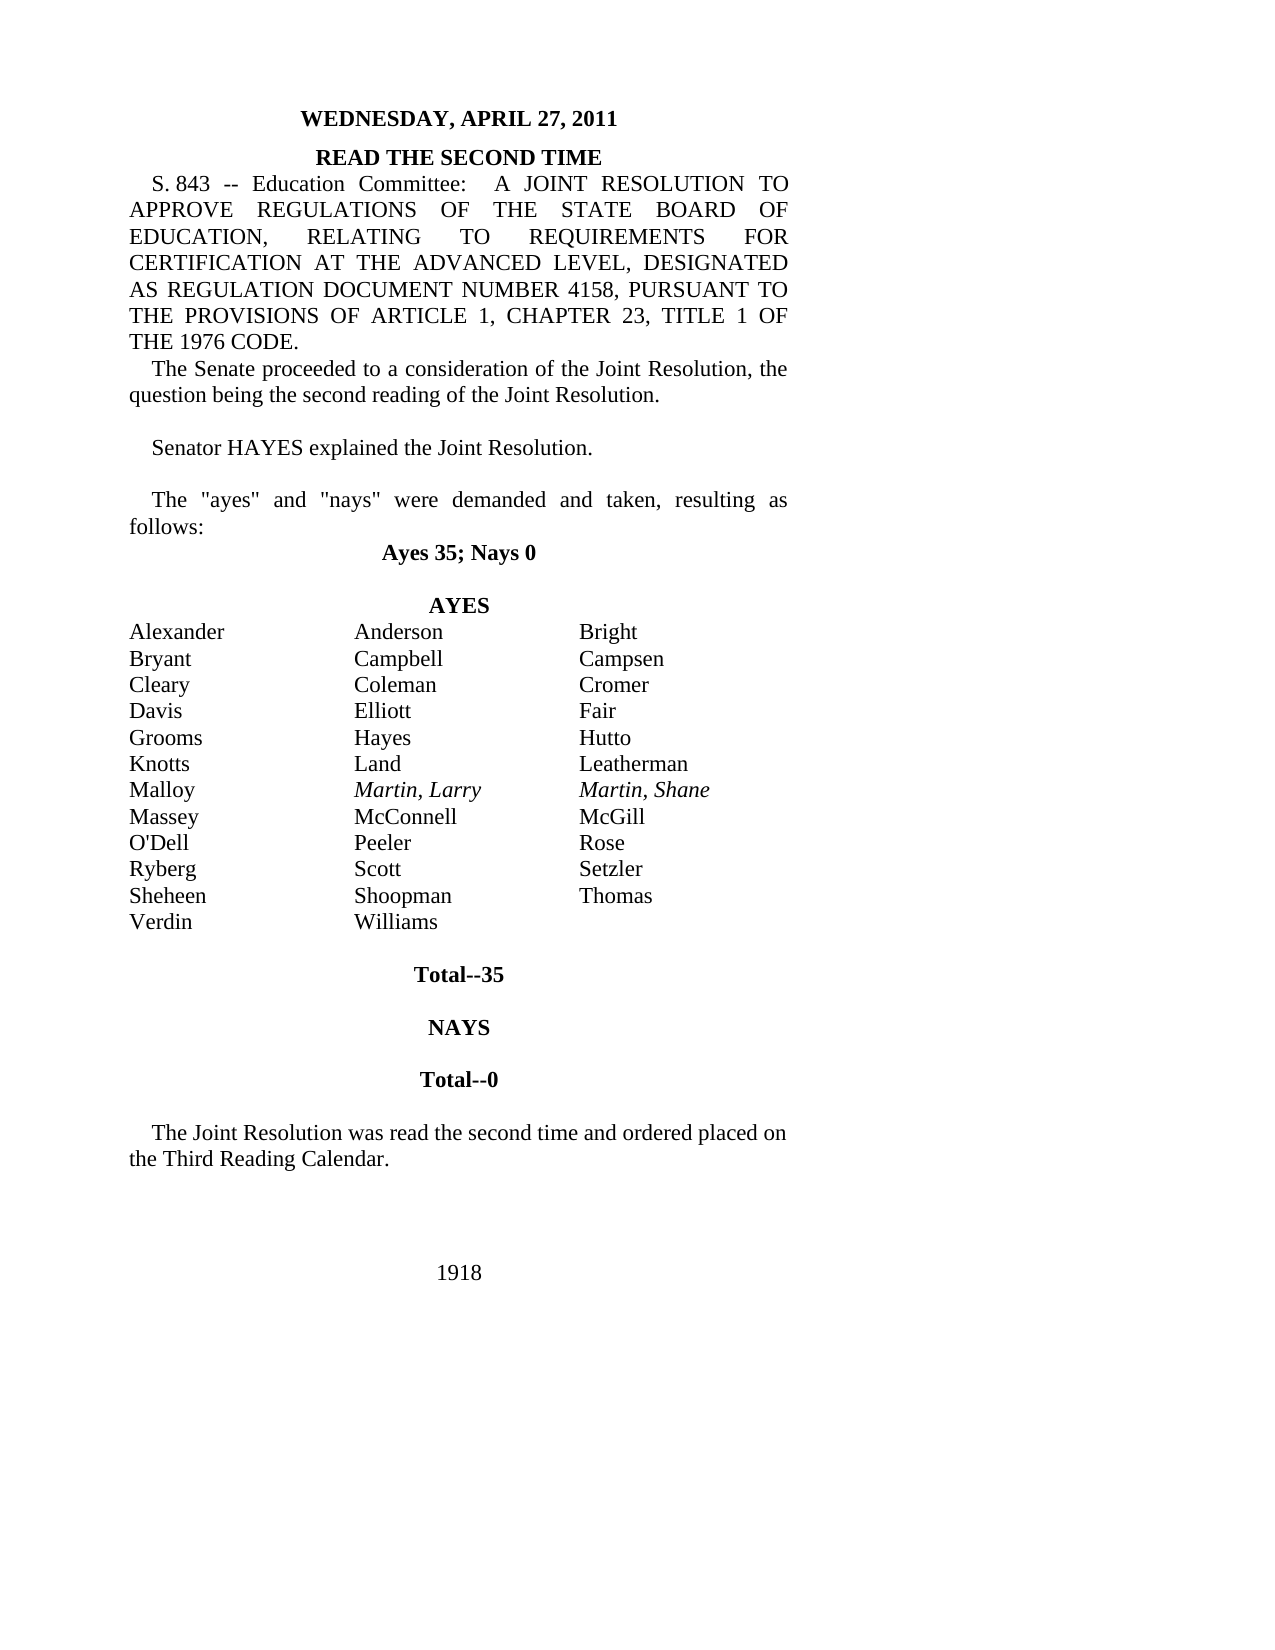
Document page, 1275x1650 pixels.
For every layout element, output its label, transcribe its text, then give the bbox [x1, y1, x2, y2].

text Alexander Anderson Bright [129, 618, 789, 644]
text Malloy Martin, Larry Martin, Shane [129, 776, 789, 803]
text S. 843 -- Education Committee: A JOINT RESOLUTION TO APPROVE REGULATIONS OF THE STATE BOARD OF EDUCATION, RELATING TO REQUIREMENTS FOR CERTIFICATION AT THE ADVANCED LEVEL, DESIGNATED AS REGULATION DOCUMENT NUMBER 4158, PURSUANT TO THE PROVISIONS OF ARTICLE 1, CHAPTER 23, TITLE 1 OF THE 1976 CODE. [129, 170, 789, 355]
text NAYS [129, 1013, 789, 1040]
text O'Dell Peeler Rose [129, 829, 789, 855]
text Total--0 [129, 1066, 789, 1093]
text AYES [129, 592, 789, 618]
text Cleary Coleman Cromer [129, 671, 789, 697]
text Bryant Campbell Campsen [129, 644, 789, 671]
text Ryberg Scott Setzler [129, 855, 789, 882]
text Total--35 [129, 961, 789, 987]
text Davis Elliott Fair [129, 697, 789, 724]
text Knotts Land Leatherman [129, 750, 789, 776]
text Massey McConnell McGill [129, 803, 789, 829]
text Senator HAYES explained the Joint Resolution. [129, 434, 789, 460]
text The "ayes" and "nays" were demanded and taken, resulting as follows: [129, 486, 789, 539]
text Sheheen Shoopman Thomas [129, 882, 789, 908]
text The Senate proceeded to a consideration of the Joint Resolution, the question being the second reading of the Joint Resolution. [129, 355, 789, 407]
text Grooms Hayes Hutto [129, 724, 789, 750]
text Ayes 35; Nays 0 [129, 539, 789, 566]
text The Joint Resolution was read the second time and ordered placed on the Third Reading Calendar. [129, 1119, 789, 1172]
text Verdin Williams [129, 908, 789, 934]
text READ THE SECOND TIME [129, 144, 789, 170]
